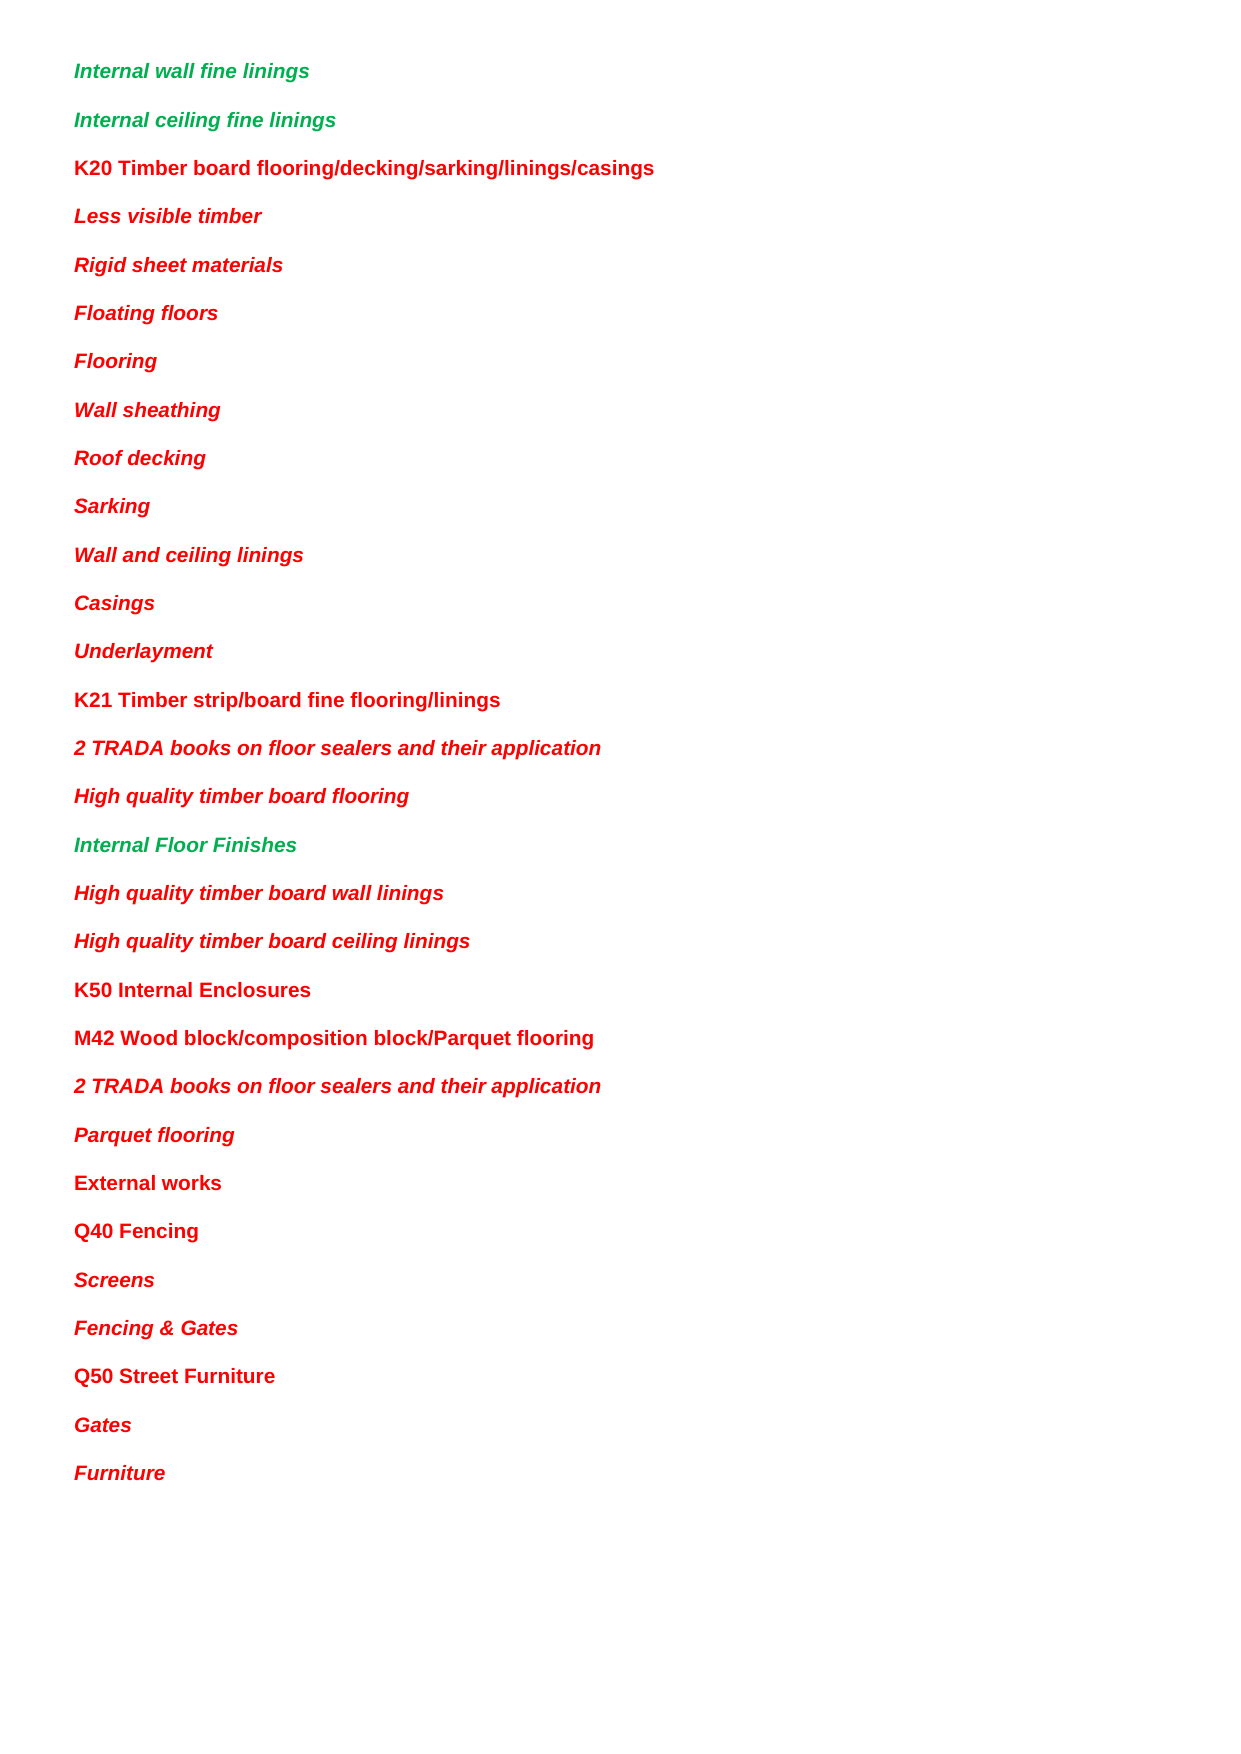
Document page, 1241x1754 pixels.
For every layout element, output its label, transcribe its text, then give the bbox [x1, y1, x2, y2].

subtitle Internal wall fine linings [74, 59, 1240, 83]
subtitle Casings [74, 591, 1240, 615]
subtitle K20 Timber board flooring/decking/sarking/linings/casings [74, 156, 1240, 180]
subtitle Roof decking [74, 446, 1240, 470]
subtitle Rigid sheet materials [74, 252, 1240, 276]
subtitle Furniture [74, 1461, 1240, 1485]
subtitle Wall sheathing [74, 397, 1240, 421]
subtitle Q50 Street Furniture [74, 1364, 1240, 1388]
subtitle Fencing & Gates [74, 1316, 1240, 1340]
subtitle Internal Floor Finishes [74, 832, 1240, 856]
subtitle 2 TRADA books on floor sealers and their application [74, 1074, 1240, 1098]
subtitle K21 Timber strip/board fine flooring/linings [74, 687, 1240, 711]
subtitle Less visible timber [74, 204, 1240, 228]
subtitle Flooring [74, 349, 1240, 373]
subtitle Parquet flooring [74, 1122, 1240, 1146]
subtitle 2 TRADA books on floor sealers and their application [74, 736, 1240, 760]
subtitle K50 Internal Enclosures [74, 977, 1240, 1001]
subtitle External works [74, 1171, 1240, 1195]
subtitle Underlayment [74, 639, 1240, 663]
subtitle High quality timber board flooring [74, 784, 1240, 808]
subtitle Wall and ceiling linings [74, 542, 1240, 566]
subtitle Gates [74, 1412, 1240, 1436]
subtitle Floating floors [74, 301, 1240, 325]
subtitle Q40 Fencing [74, 1219, 1240, 1243]
subtitle High quality timber board ceiling linings [74, 929, 1240, 953]
subtitle Sarking [74, 494, 1240, 518]
subtitle Internal ceiling fine linings [74, 107, 1240, 131]
subtitle M42 Wood block/composition block/Parquet flooring [74, 1026, 1240, 1050]
subtitle High quality timber board wall linings [74, 881, 1240, 905]
subtitle Screens [74, 1267, 1240, 1291]
